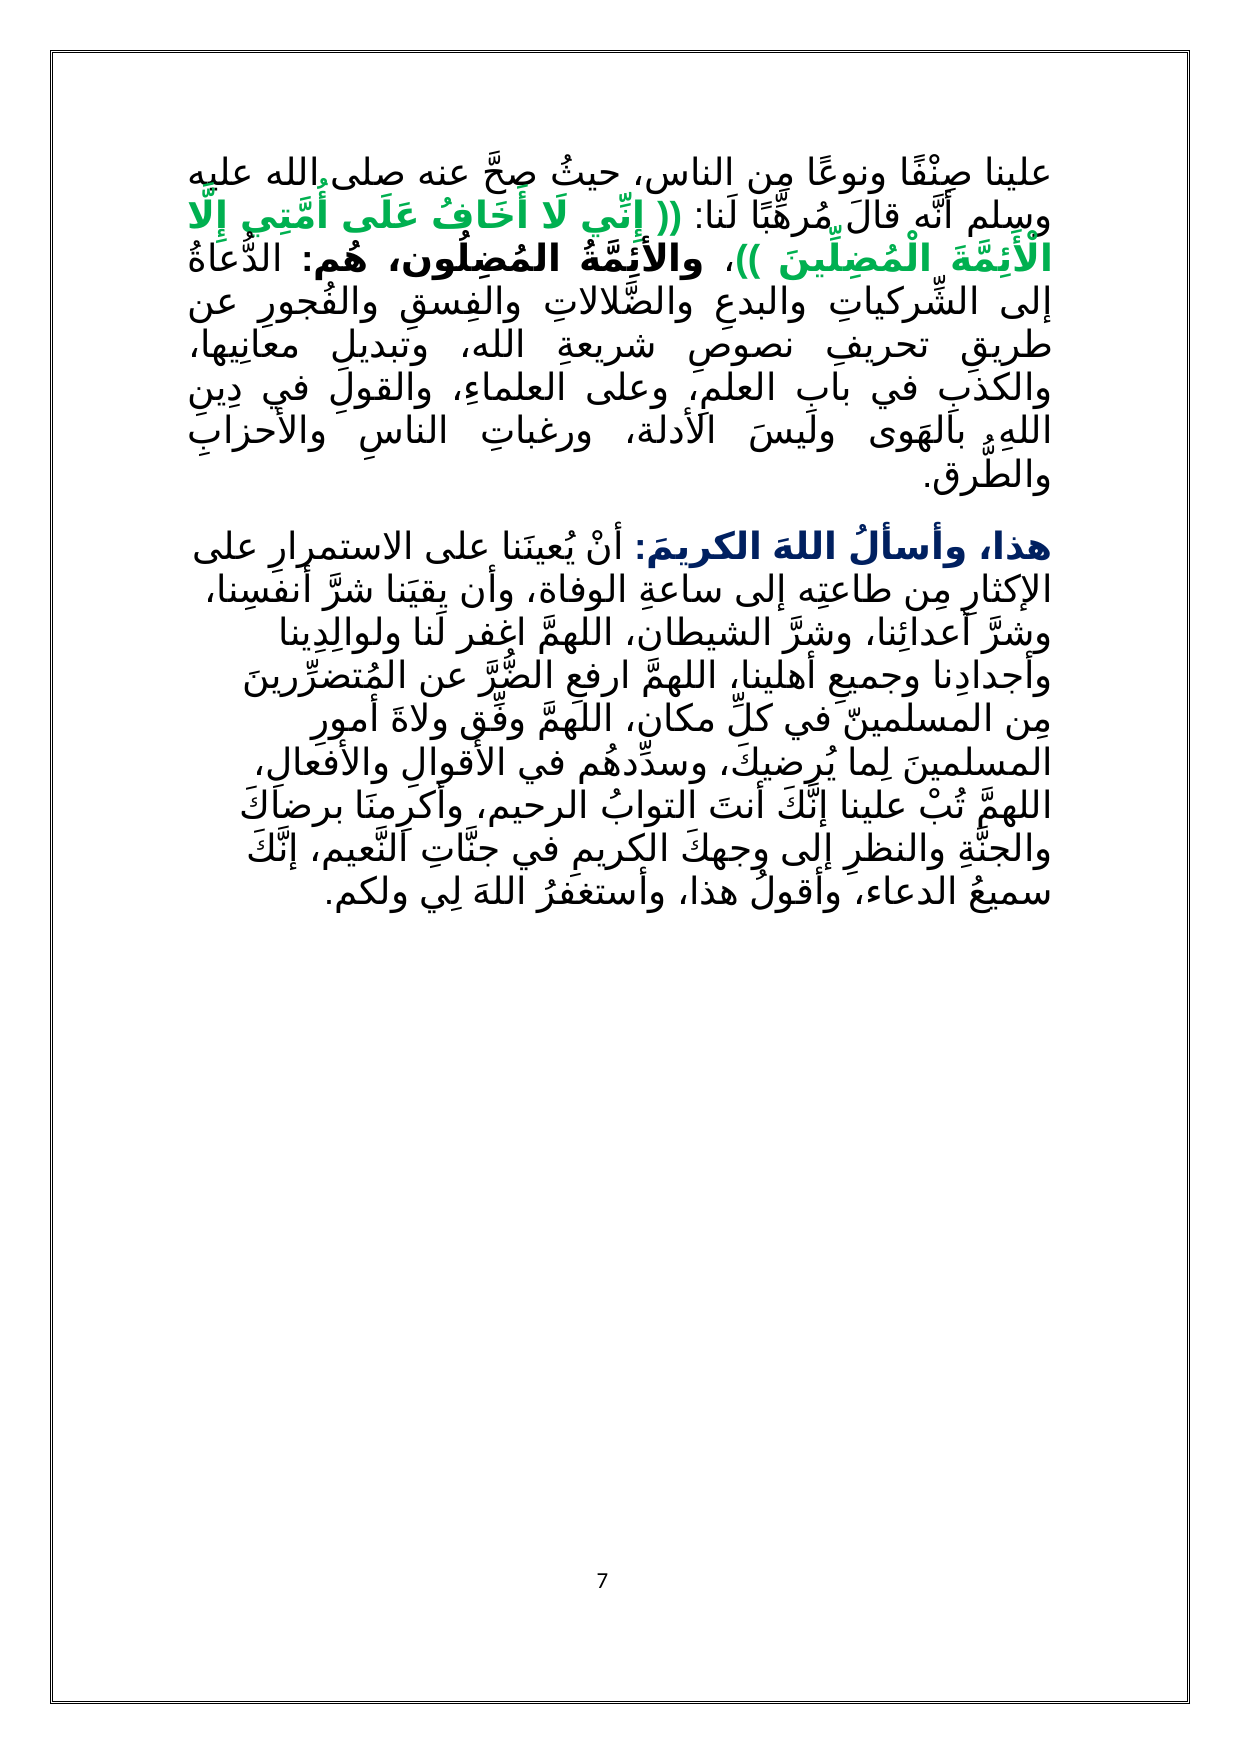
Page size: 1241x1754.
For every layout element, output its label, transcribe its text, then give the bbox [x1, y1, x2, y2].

text هذا، وأسألُ اللهَ الكريمَ: أنْ يُعينَنا على الاستمرارِ على الإكثارِ مِن طاعتِه إلى ساعةِ الوفاة، وأن يقيَنا شرَّ أنفسِنا، وشرَّ أعدائِنا، وشرَّ الشيطان، اللهمَّ اغفر لَنا ولوالِدِينا وأجدادِنا وجميعِ أهلينا، اللهمَّ ارفعِ الضُّرَّ عن المُتضرِّرينَ مِن المسلمينّ في كلِّ مكان، اللهمَّ وفِّق ولاةَ أمورِ المسلمينَ لِما يُرضيكَ، وسدِّدهُم في الأقوالِ والأفعالِ، اللهمَّ تُبْ علينا إنَّكَ أنتَ التوابُ الرحيم، وأكرِمنَا برضاكَ والجنَّةِ والنظرِ إلى وجهكَ الكريمِ في جنَّاتِ النَّعيم، إنَّكَ سميعُ الدعاء، وأقولُ هذا، وأستغفرُ اللهَ لِي ولكم. [187, 524, 1053, 912]
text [187, 150, 1053, 495]
